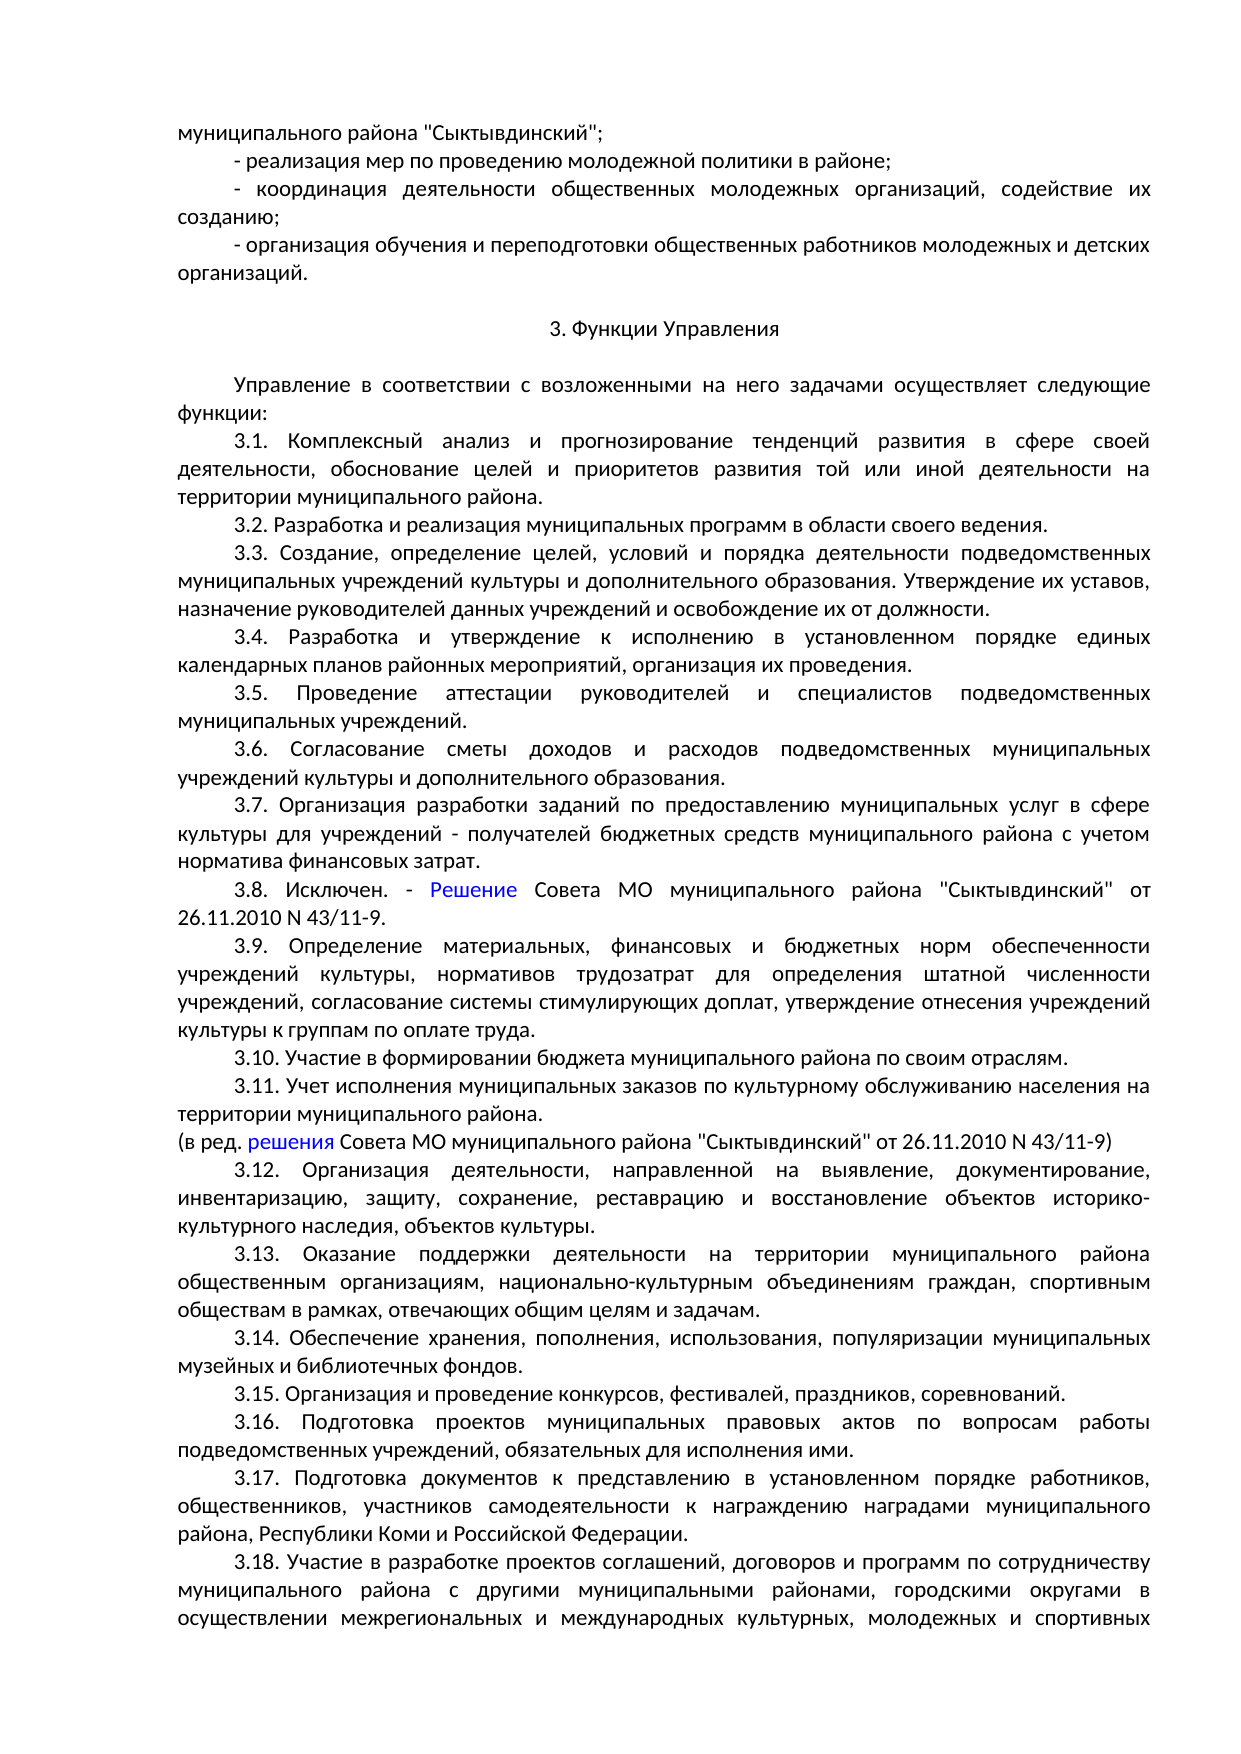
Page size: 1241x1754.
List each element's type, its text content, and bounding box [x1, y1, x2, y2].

text 3.2. Разработка и реализация муниципальных программ в области своего ведения. [177, 510, 1152, 538]
text 3.3. Создание, определение целей, условий и порядка деятельности подведомственных муниципальных учреждений культуры и дополнительного образования. Утверждение их уставов, назначение руководителей данных учреждений и освобождение их от должности. [177, 538, 1152, 622]
text 3.13. Оказание поддержки деятельности на территории муниципального района общественным организациям, национально-культурным объединениям граждан, спортивным обществам в рамках, отвечающих общим целям и задачам. [177, 1239, 1152, 1323]
text - организация обучения и переподготовки общественных работников молодежных и детских организаций. [177, 230, 1152, 286]
text Управление в соответствии с возложенными на него задачами осуществляет следующие функции: [177, 370, 1152, 426]
text 3.9. Определение материальных, финансовых и бюджетных норм обеспеченности учреждений культуры, нормативов трудозатрат для определения штатной численности учреждений, согласование системы стимулирующих доплат, утверждение отнесения учреждений культуры к группам по оплате труда. [177, 931, 1152, 1043]
text 3.10. Участие в формировании бюджета муниципального района по своим отраслям. [177, 1043, 1152, 1071]
text 3.8. Исключен. - Решение Совета МО муниципального района "Сыктывдинский" от 26.11.2010 N 43/11-9. [177, 875, 1152, 931]
text 3.16. Подготовка проектов муниципальных правовых актов по вопросам работы подведомственных учреждений, обязательных для исполнения ими. [177, 1407, 1152, 1463]
text 3.14. Обеспечение хранения, пополнения, использования, популяризации муниципальных музейных и библиотечных фондов. [177, 1323, 1152, 1379]
text 3.12. Организация деятельности, направленной на выявление, документирование, инвентаризацию, защиту, сохранение, реставрацию и восстановление объектов историко-культурного наследия, объектов культуры. [177, 1155, 1152, 1239]
text 3.15. Организация и проведение конкурсов, фестивалей, праздников, соревнований. [177, 1379, 1152, 1407]
text 3.6. Согласование сметы доходов и расходов подведомственных муниципальных учреждений культуры и дополнительного образования. [177, 734, 1152, 791]
text 3.17. Подготовка документов к представлению в установленном порядке работников, общественников, участников самодеятельности к награждению наградами муниципального района, Республики Коми и Российской Федерации. [177, 1463, 1152, 1547]
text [177, 1547, 1152, 1631]
text (в ред. решения Совета МО муниципального района "Сыктывдинский" от 26.11.2010 N 43/11-9) [177, 1127, 1152, 1155]
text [177, 118, 1152, 146]
text 3. Функции Управления [177, 314, 1152, 342]
text 3.5. Проведение аттестации руководителей и специалистов подведомственных муниципальных учреждений. [177, 678, 1152, 734]
text 3.11. Учет исполнения муниципальных заказов по культурному обслуживанию населения на территории муниципального района. [177, 1071, 1152, 1127]
text 3.1. Комплексный анализ и прогнозирование тенденций развития в сфере своей деятельности, обоснование целей и приоритетов развития той или иной деятельности на территории муниципального района. [177, 426, 1152, 510]
text 3.4. Разработка и утверждение к исполнению в установленном порядке единых календарных планов районных мероприятий, организация их проведения. [177, 622, 1152, 678]
text - координация деятельности общественных молодежных организаций, содействие их созданию; [177, 174, 1152, 230]
text 3.7. Организация разработки заданий по предоставлению муниципальных услуг в сфере культуры для учреждений - получателей бюджетных средств муниципального района с учетом норматива финансовых затрат. [177, 791, 1152, 875]
text - реализация мер по проведению молодежной политики в районе; [177, 146, 1152, 174]
